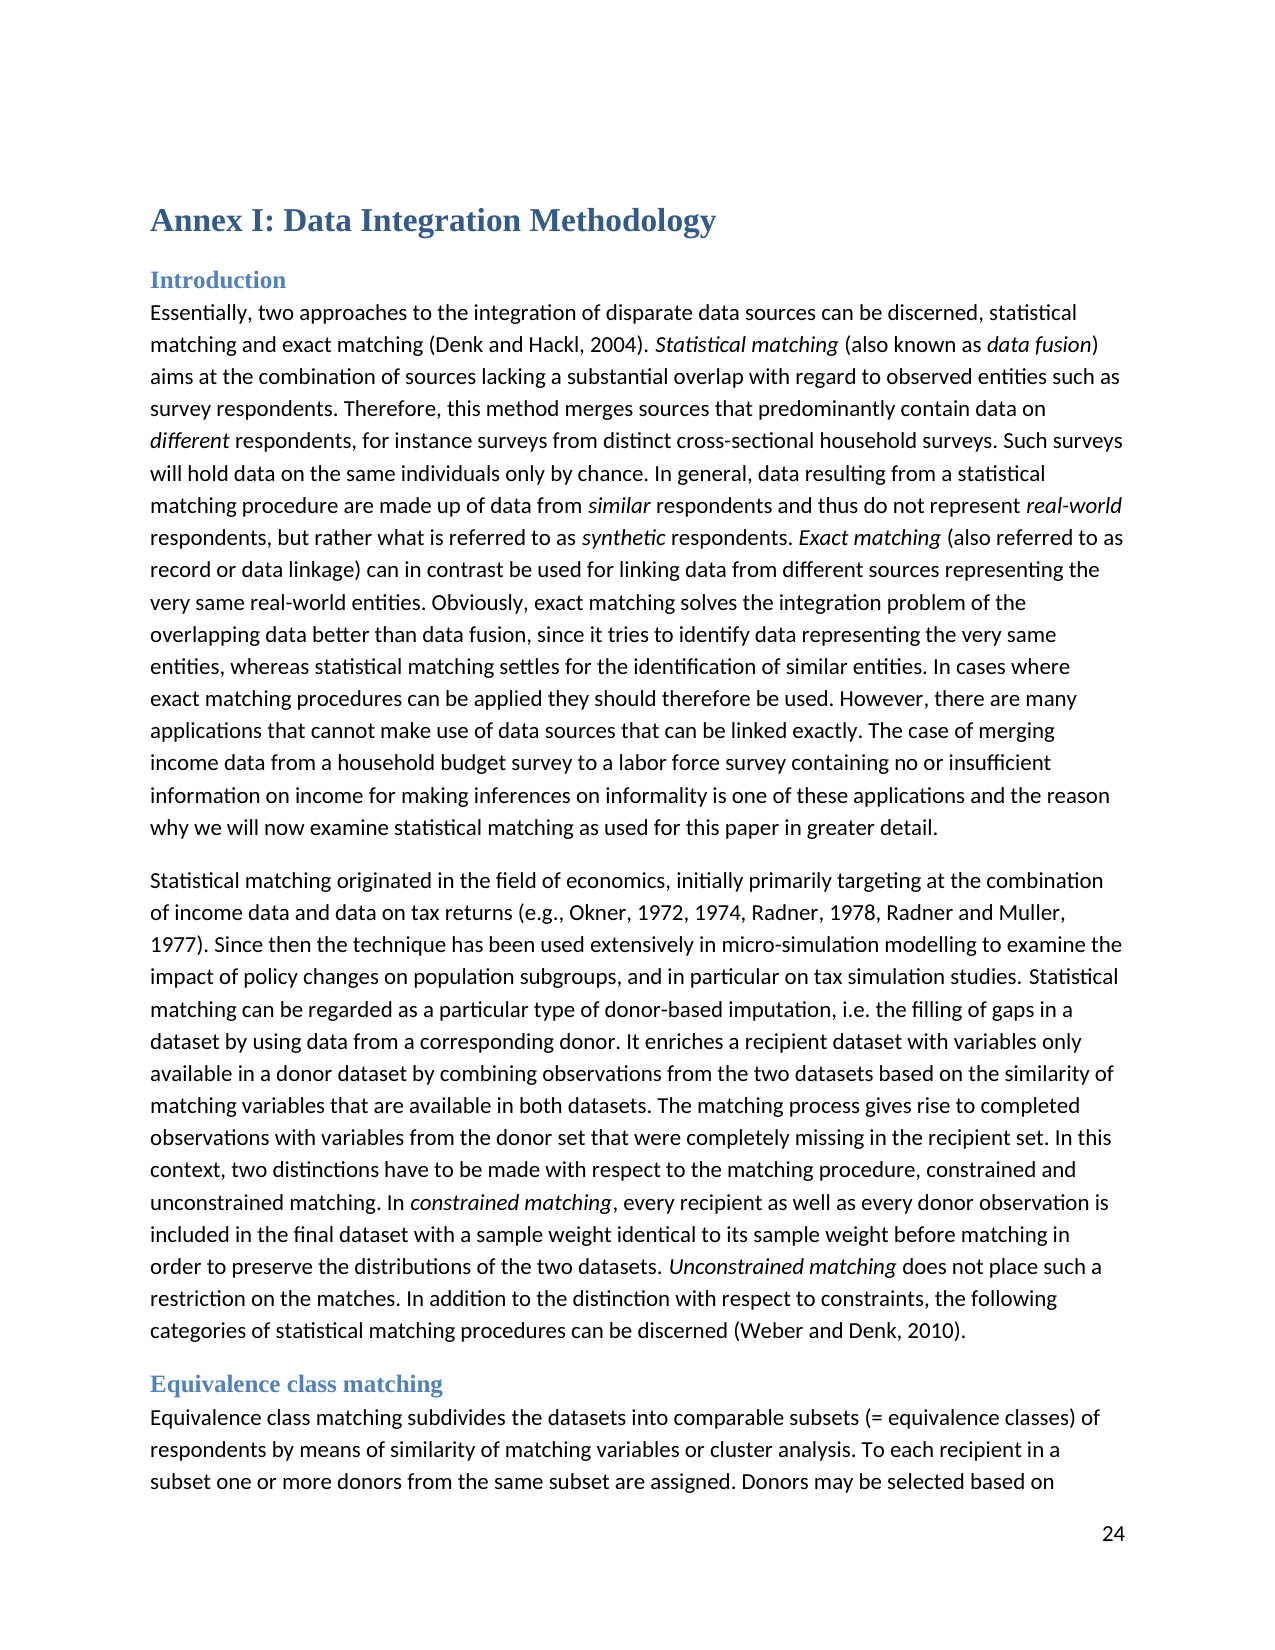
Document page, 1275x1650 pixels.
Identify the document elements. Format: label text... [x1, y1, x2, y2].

text Statistical matching originated in the field of economics, initially primarily targeting at the combination of income data and data on tax returns (e.g., Okner, 1972, 1974, Radner, 1978, Radner and Muller, 1977). Since then the technique has been used extensively in micro-simulation modelling to examine the impact of policy changes on population subgroups, and in particular on tax simulation studies. Statistical matching can be regarded as a particular type of donor-based imputation, i.e. the filling of gaps in a dataset by using data from a corresponding donor. It enriches a recipient dataset with variables only available in a donor dataset by combining observations from the two datasets based on the similarity of matching variables that are available in both datasets. The matching process gives rise to completed observations with variables from the donor set that were completely missing in the recipient set. In this context, two distinctions have to be made with respect to the matching procedure, constrained and unconstrained matching. In constrained matching, every recipient as well as every donor observation is included in the final dataset with a sample weight identical to its sample weight before matching in order to preserve the distributions of the two datasets. Unconstrained matching does not place such a restriction on the matches. In addition to the distinction with respect to constraints, the following categories of statistical matching procedures can be discerned (Weber and Denk, 2010). [150, 866, 1125, 1344]
text Essentially, two approaches to the integration of disparate data sources can be discerned, statistical matching and exact matching (Denk and Hackl, 2004). Statistical matching (also known as data fusion) aims at the combination of sources lacking a substantial overlap with regard to observed entities such as survey respondents. Therefore, this method merges sources that predominantly contain data on different respondents, for instance surveys from distinct cross-sectional household surveys. Such surveys will hold data on the same individuals only by chance. In general, data resulting from a statistical matching procedure are made up of data from similar respondents and thus do not represent real-world respondents, but rather what is referred to as synthetic respondents. Exact matching (also referred to as record or data linkage) can in contrast be used for linking data from different sources representing the very same real-world entities. Obviously, exact matching solves the integration problem of the overlapping data better than data fusion, since it tries to identify data representing the very same entities, whereas statistical matching settles for the identification of similar entities. In cases where exact matching procedures can be applied they should therefore be used. However, there are many applications that cannot make use of data sources that can be linked exactly. The case of merging income data from a household budget survey to a labor force survey containing no or insufficient information on income for making inferences on informality is one of these applications and the reason why we will now examine statistical matching as used for this paper in greater detail. [150, 298, 1125, 841]
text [150, 1403, 1125, 1495]
subtitle Introduction [150, 265, 1125, 294]
subtitle Annex I: Data Integration Methodology [150, 200, 1125, 238]
subtitle Equivalence class matching [150, 1369, 1125, 1398]
